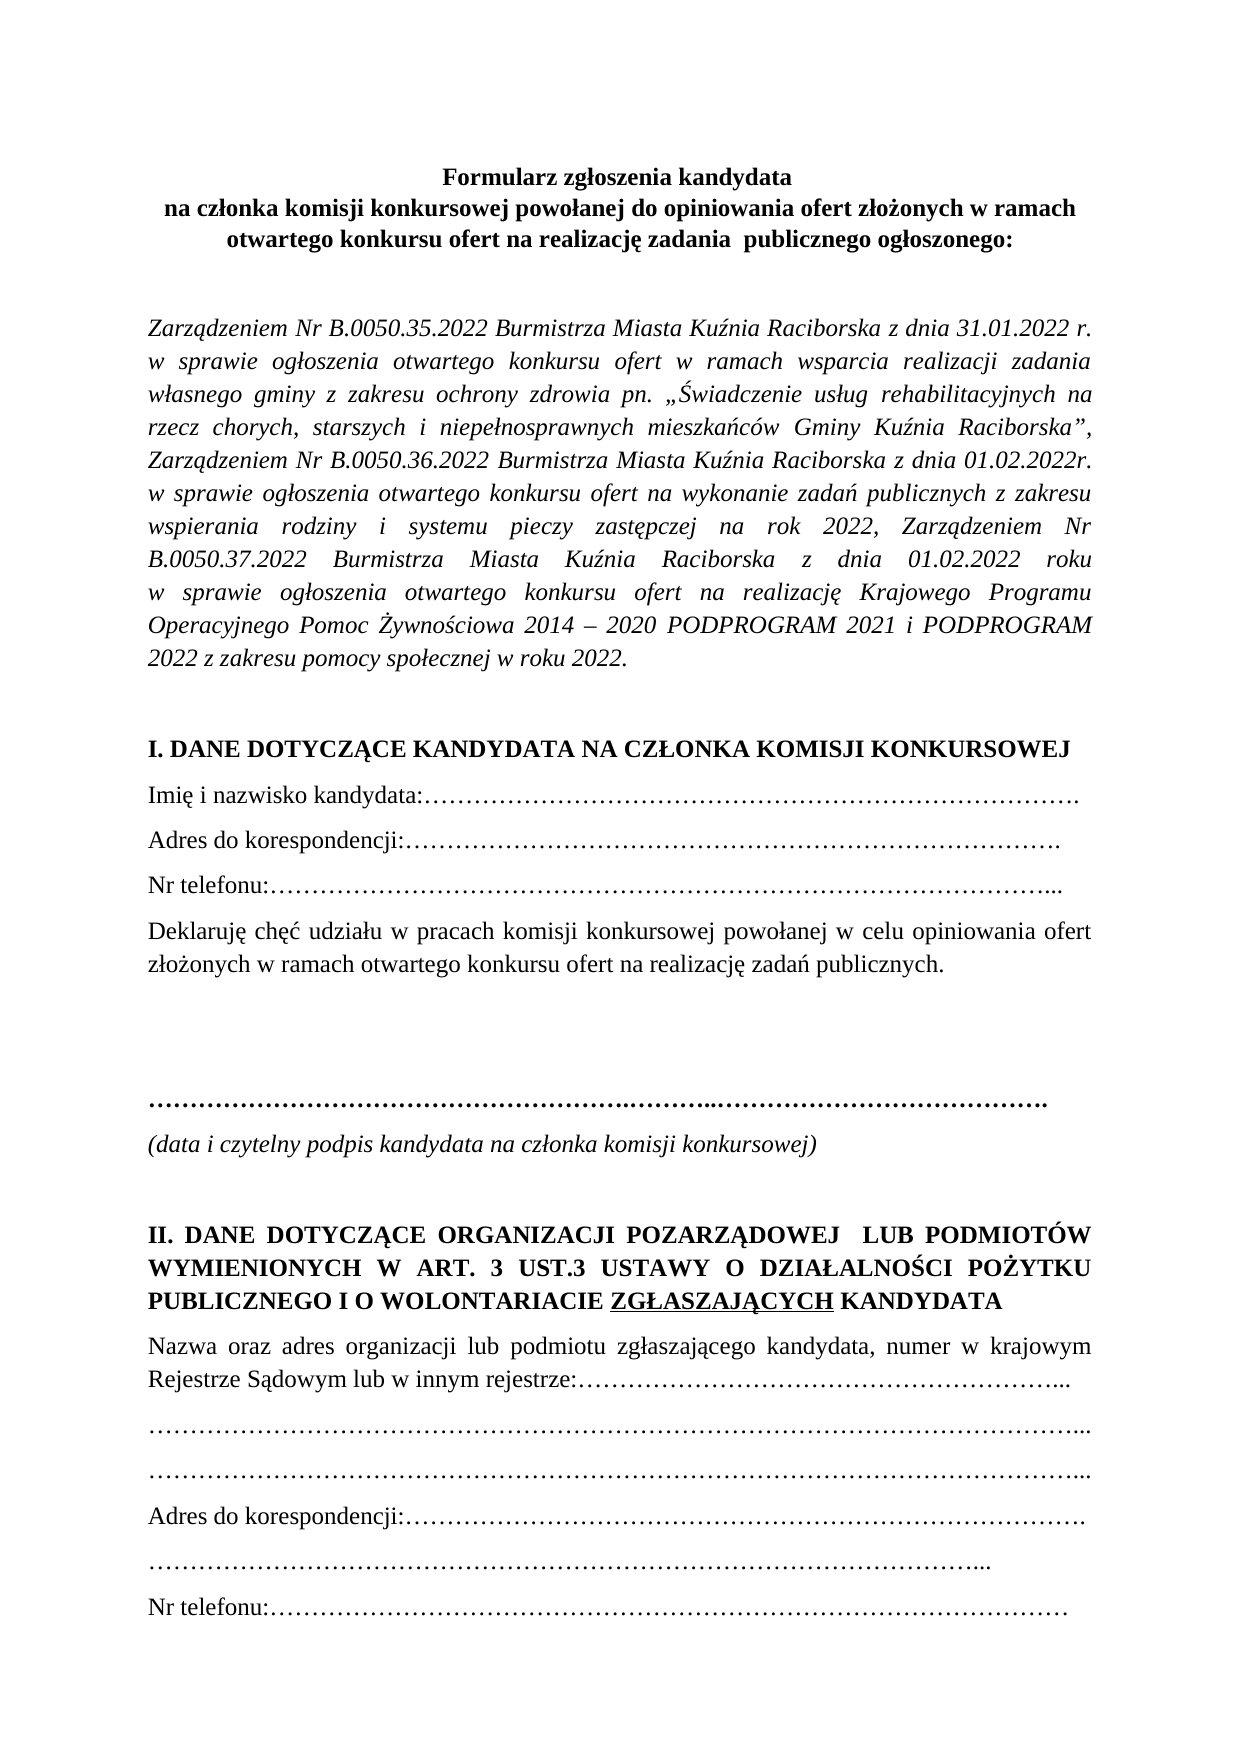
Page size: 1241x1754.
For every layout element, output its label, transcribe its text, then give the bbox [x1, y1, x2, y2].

text Nr telefonu:…………………………………………………………………………………... [148, 871, 1092, 899]
text …………………………………………………………………………………………………... [148, 1410, 1092, 1439]
text (data i czytelny podpis kandydata na członka komisji konkursowej) [148, 1129, 1092, 1158]
text Imię i nazwisko kandydata:……………………………………………………………………. [148, 780, 1092, 808]
text Deklaruję chęć udziału w pracach komisji konkursowej powołanej w celu opiniowania ofert złożonych w ramach otwartego konkursu ofert na realizację zadań publicznych. [148, 916, 1092, 978]
text Formularz zgłoszenia kandydata na członka komisji konkursowej powołanej do opiniowania ofert złożonych w ramach otwartego konkursu ofert na realizację zadania publicznego ogłoszonego: [148, 162, 1092, 253]
text II. DANE DOTYCZĄCE ORGANIZACJI POZARZĄDOWEJ LUB PODMIOTÓW WYMIENIONYCH W ART. 3 UST.3 USTAWY O DZIAŁALNOŚCI POŻYTKU PUBLICZNEGO I O WOLONTARIACIE ZGŁASZAJĄCYCH KANDYDATA [148, 1220, 1092, 1315]
text Nazwa oraz adres organizacji lub podmiotu zgłaszającego kandydata, numer w krajowym Rejestrze Sądowym lub w innym rejestrze:…………………………………………………... [148, 1331, 1092, 1393]
text Adres do korespondencji:………………………………………………………………………. [148, 1501, 1092, 1529]
text Adres do korespondencji:……………………………………………………………………. [148, 825, 1092, 854]
text Zarządzeniem Nr B.0050.35.2022 Burmistrza Miasta Kuźnia Raciborska z dnia 31.01.2022 r. w sprawie ogłoszenia otwartego konkursu ofert w ramach wsparcia realizacji zadania własnego gminy z zakresu ochrony zdrowia pn. „Świadczenie usług rehabilitacyjnych na rzecz chorych, starszych i niepełnosprawnych mieszkańców Gminy Kuźnia Raciborska”, Zarządzeniem Nr B.0050.36.2022 Burmistrza Miasta Kuźnia Raciborska z dnia 01.02.2022r. w sprawie ogłoszenia otwartego konkursu ofert na wykonanie zadań publicznych z zakresu wspierania rodziny i systemu pieczy zastępczej na rok 2022, Zarządzeniem Nr B.0050.37.2022 Burmistrza Miasta Kuźnia Raciborska z dnia 01.02.2022 roku w sprawie ogłoszenia otwartego konkursu ofert na realizację Krajowego Programu Operacyjnego Pomoc Żywnościowa 2014 – 2020 PODPROGRAM 2021 i PODPROGRAM 2022 z zakresu pomocy społecznej w roku 2022. [148, 313, 1092, 672]
text …………………………………………………………………………………………………... [148, 1455, 1092, 1484]
text I. DANE DOTYCZĄCE KANDYDATA NA CZŁONKA KOMISJI KONKURSOWEJ [148, 734, 1092, 763]
text ………………………………………………………………………………………... [148, 1546, 1092, 1575]
text ………………………………………………….………..…………………………………. [148, 1084, 1092, 1112]
text Nr telefonu:…………………………………………………………………………………… [148, 1592, 1092, 1620]
